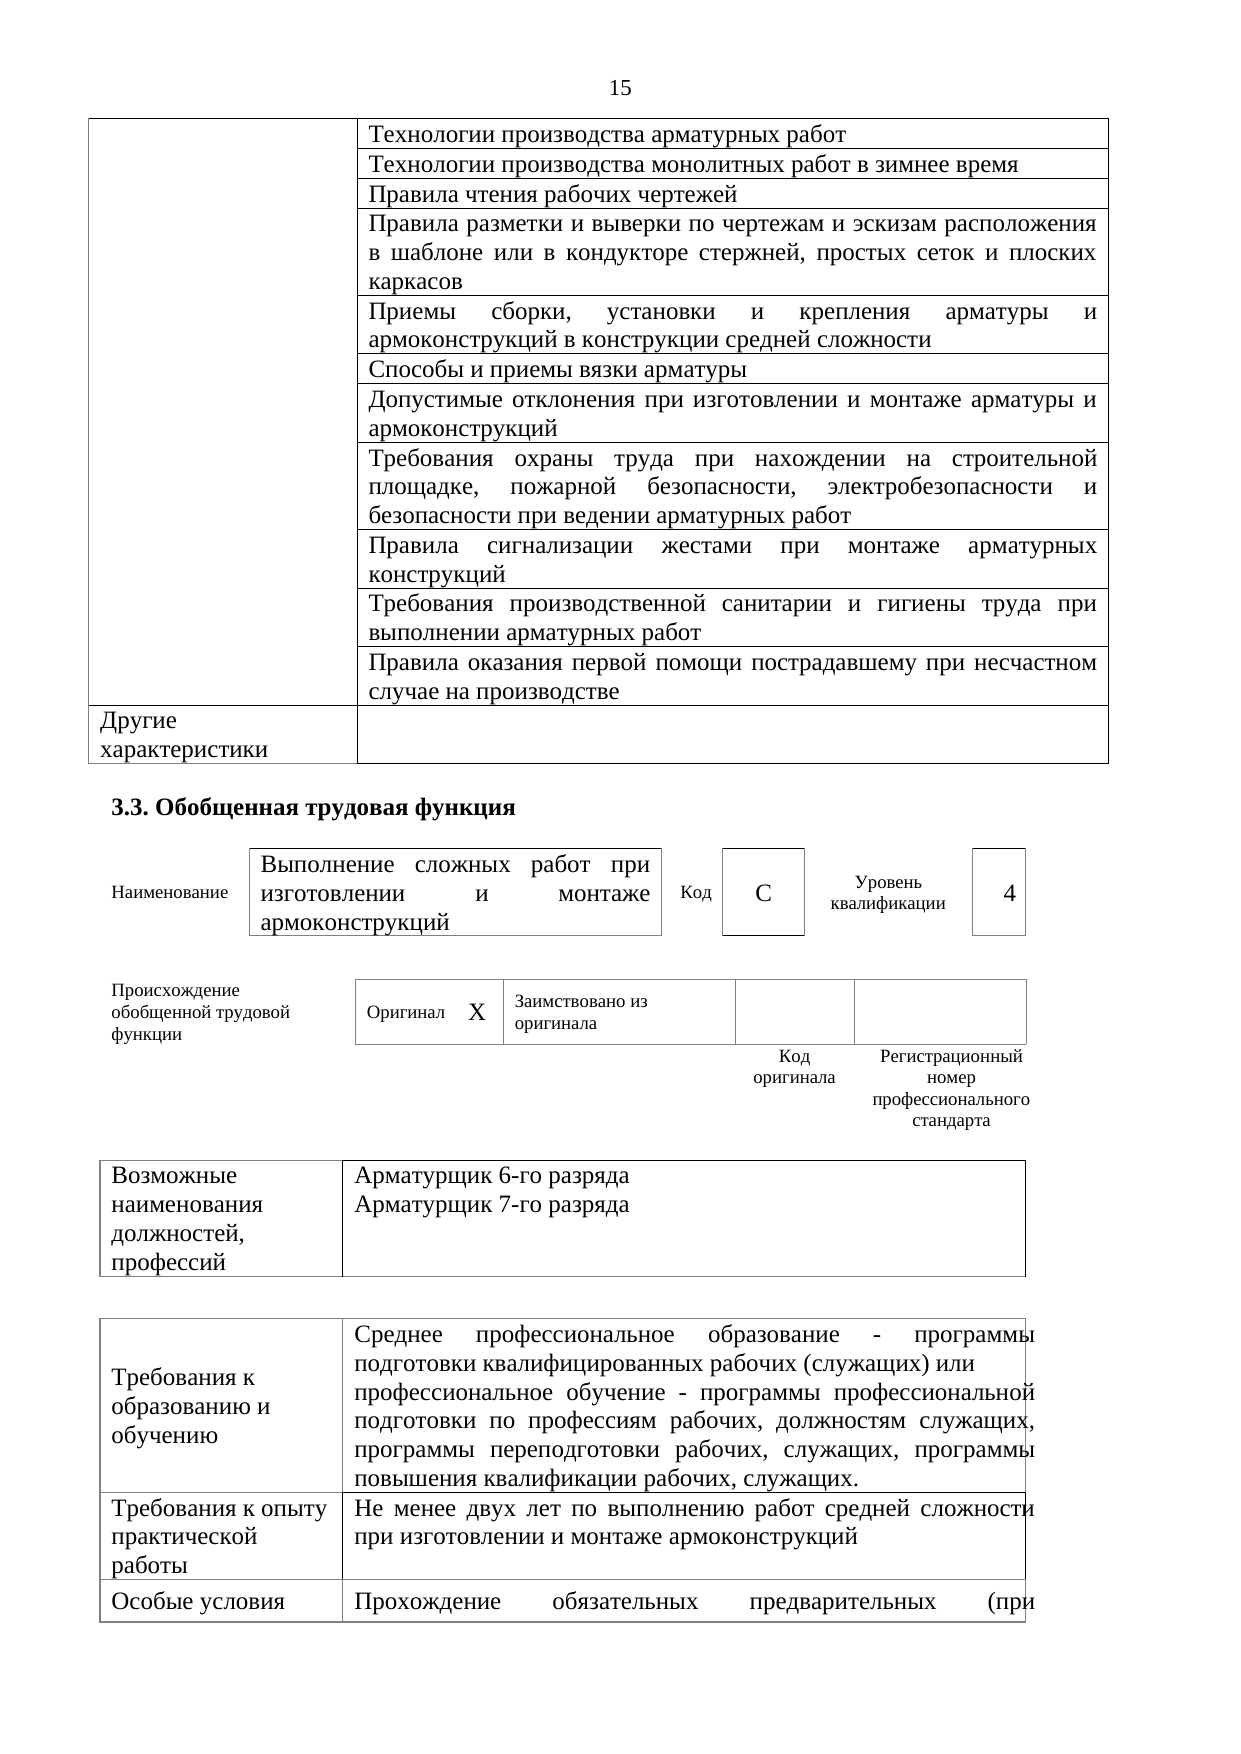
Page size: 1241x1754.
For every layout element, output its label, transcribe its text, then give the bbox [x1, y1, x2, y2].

table_cell Технологии производства арматурных работ [358, 119, 1108, 148]
table_cell Способы и приемы вязки арматуры [358, 354, 1108, 383]
table_cell Правила сигнализации жестами при монтаже арматурных конструкций [358, 530, 1108, 587]
table_cell Требования охраны труда при нахождении на строительной площадке, пожарной безопасности, электробезопасности и безопасности при ведении арматурных работ [358, 443, 1108, 529]
table_cell Приемы сборки, установки и крепления арматуры и армоконструкций в конструкции средней сложности [358, 296, 1108, 353]
table_cell Технологии производства монолитных работ в зимнее время [358, 149, 1108, 178]
table_cell Правила оказания первой помощи пострадавшему при несчастном случае на производстве [358, 647, 1108, 704]
table_cell Правила разметки и выверки по чертежам и эскизам расположения в шаблоне или в кондукторе стержней, простых сеток и плоских каркасов [358, 209, 1108, 295]
table_cell [358, 706, 1108, 763]
table_cell Другие характеристики [89, 706, 357, 763]
table_cell Допустимые отклонения при изготовлении и монтаже арматуры и армоконструкций [358, 384, 1108, 442]
table_cell Правила чтения рабочих чертежей [358, 179, 1108, 207]
table_cell [89, 764, 1026, 1622]
table_cell Требования производственной санитарии и гигиены труда при выполнении арматурных работ [358, 589, 1108, 646]
